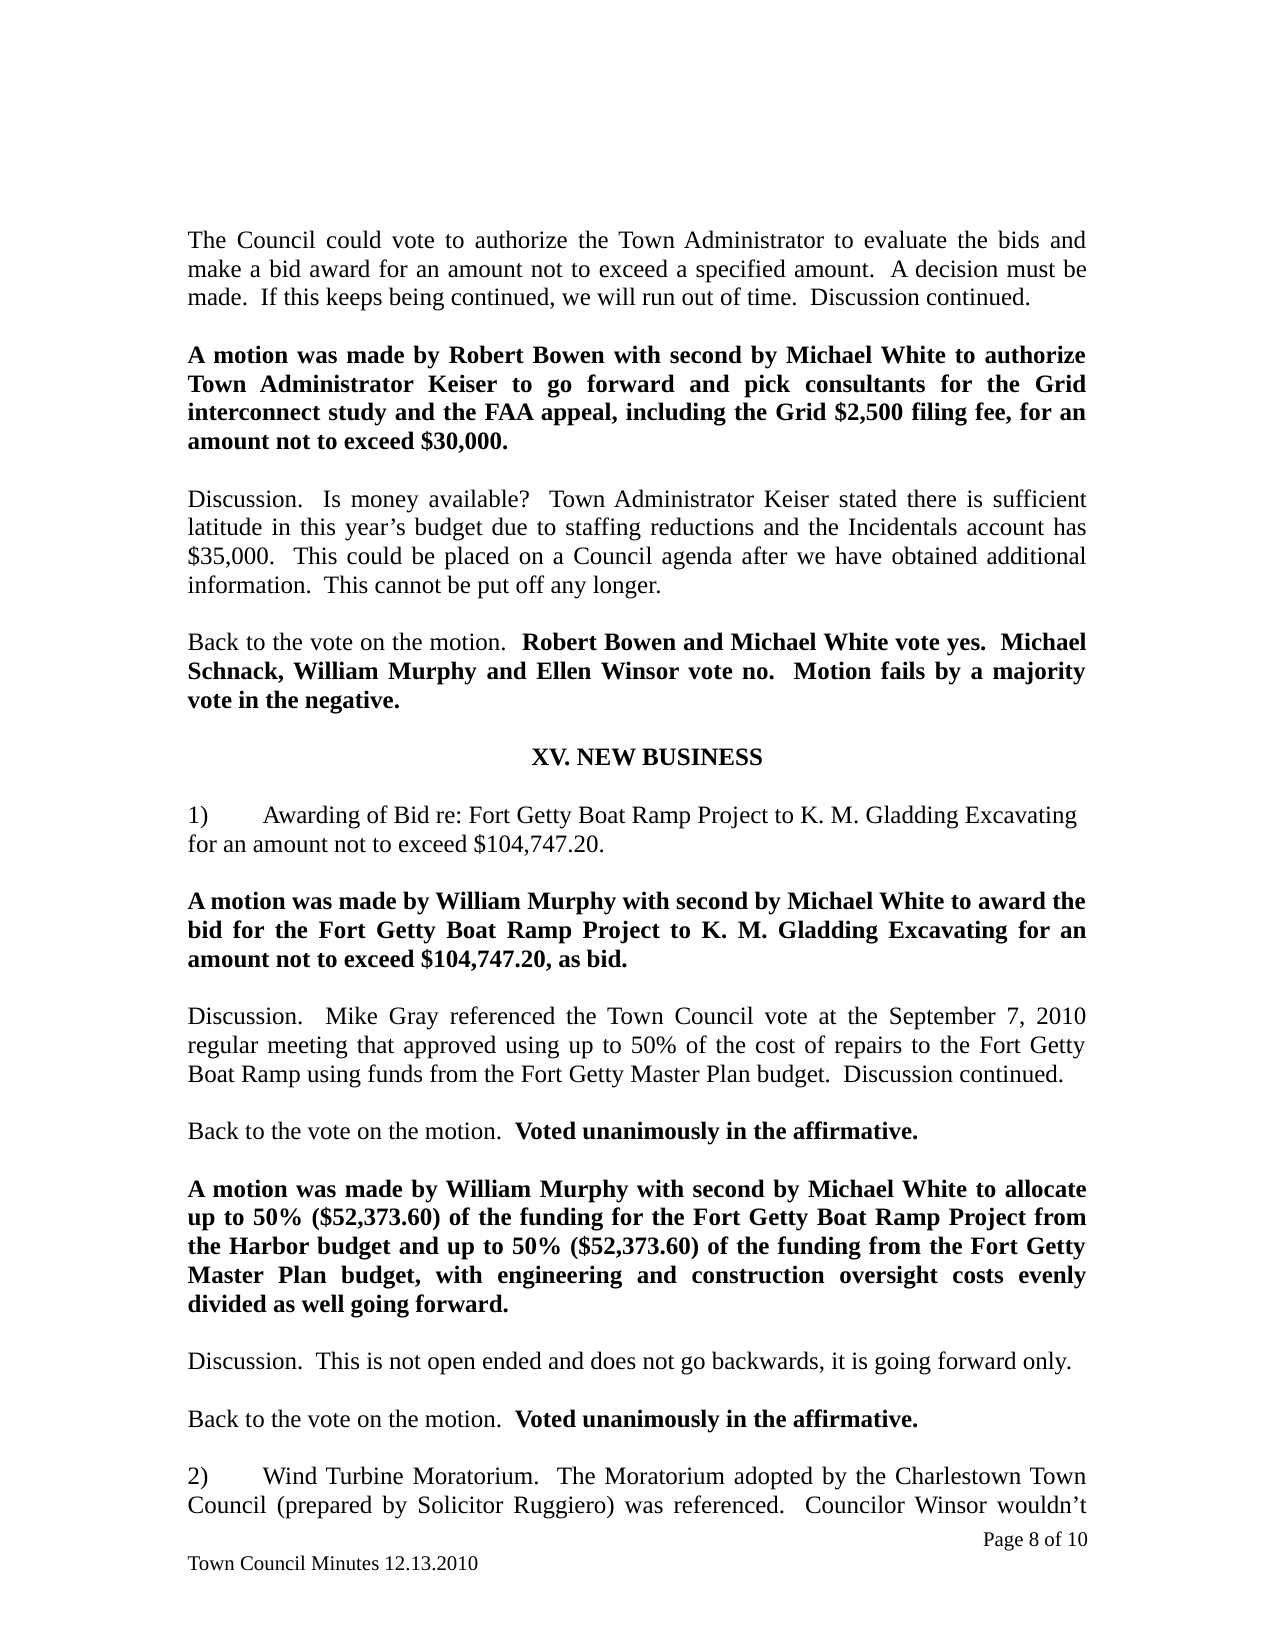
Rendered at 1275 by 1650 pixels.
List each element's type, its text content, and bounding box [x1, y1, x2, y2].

text Back to the vote on the motion. Voted unanimously in the affirmative. [187, 1116, 1087, 1145]
text Discussion. This is not open ended and does not go backwards, it is going forward only. [187, 1346, 1087, 1375]
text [187, 225, 1087, 311]
text A motion was made by William Murphy with second by Michael White to allocate up to 50% ($52,373.60) of the funding for the Fort Getty Boat Ramp Project from the Harbor budget and up to 50% ($52,373.60) of the funding from the Fort Getty Master Plan budget, with engineering and construction oversight costs evenly divided as well going forward. [187, 1174, 1087, 1317]
text A motion was made by William Murphy with second by Michael White to award the bid for the Fort Getty Boat Ramp Project to K. M. Gladding Excavating for an amount not to exceed $104,747.20, as bid. [187, 886, 1087, 972]
text Back to the vote on the motion. Robert Bowen and Michael White vote yes. Michael Schnack, William Murphy and Ellen Winsor vote no. Motion fails by a majority vote in the negative. [187, 627, 1087, 714]
text XV. NEW BUSINESS [187, 742, 1106, 771]
text Back to the vote on the motion. Voted unanimously in the affirmative. [187, 1404, 1087, 1432]
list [187, 1461, 1087, 1519]
text Discussion. Is money available? Town Administrator Keiser stated there is sufficient latitude in this year’s budget due to staffing reductions and the Incidentals account has $35,000. This could be placed on a Council agenda after we have obtained additional information. This cannot be put off any longer. [187, 484, 1087, 599]
list Awarding of Bid re: Fort Getty Boat Ramp Project to K. M. Gladding Excavating for an amount not to exceed $104,747.20. [187, 800, 1087, 857]
text A motion was made by Robert Bowen with second by Michael White to authorize Town Administrator Keiser to go forward and pick consultants for the Grid interconnect study and the FAA appeal, including the Grid $2,500 filing fee, for an amount not to exceed $30,000. [187, 340, 1087, 455]
text Discussion. Mike Gray referenced the Town Council vote at the September 7, 2010 regular meeting that approved using up to 50% of the cost of repairs to the Fort Getty Boat Ramp using funds from the Fort Getty Master Plan budget. Discussion continued. [187, 1001, 1087, 1087]
